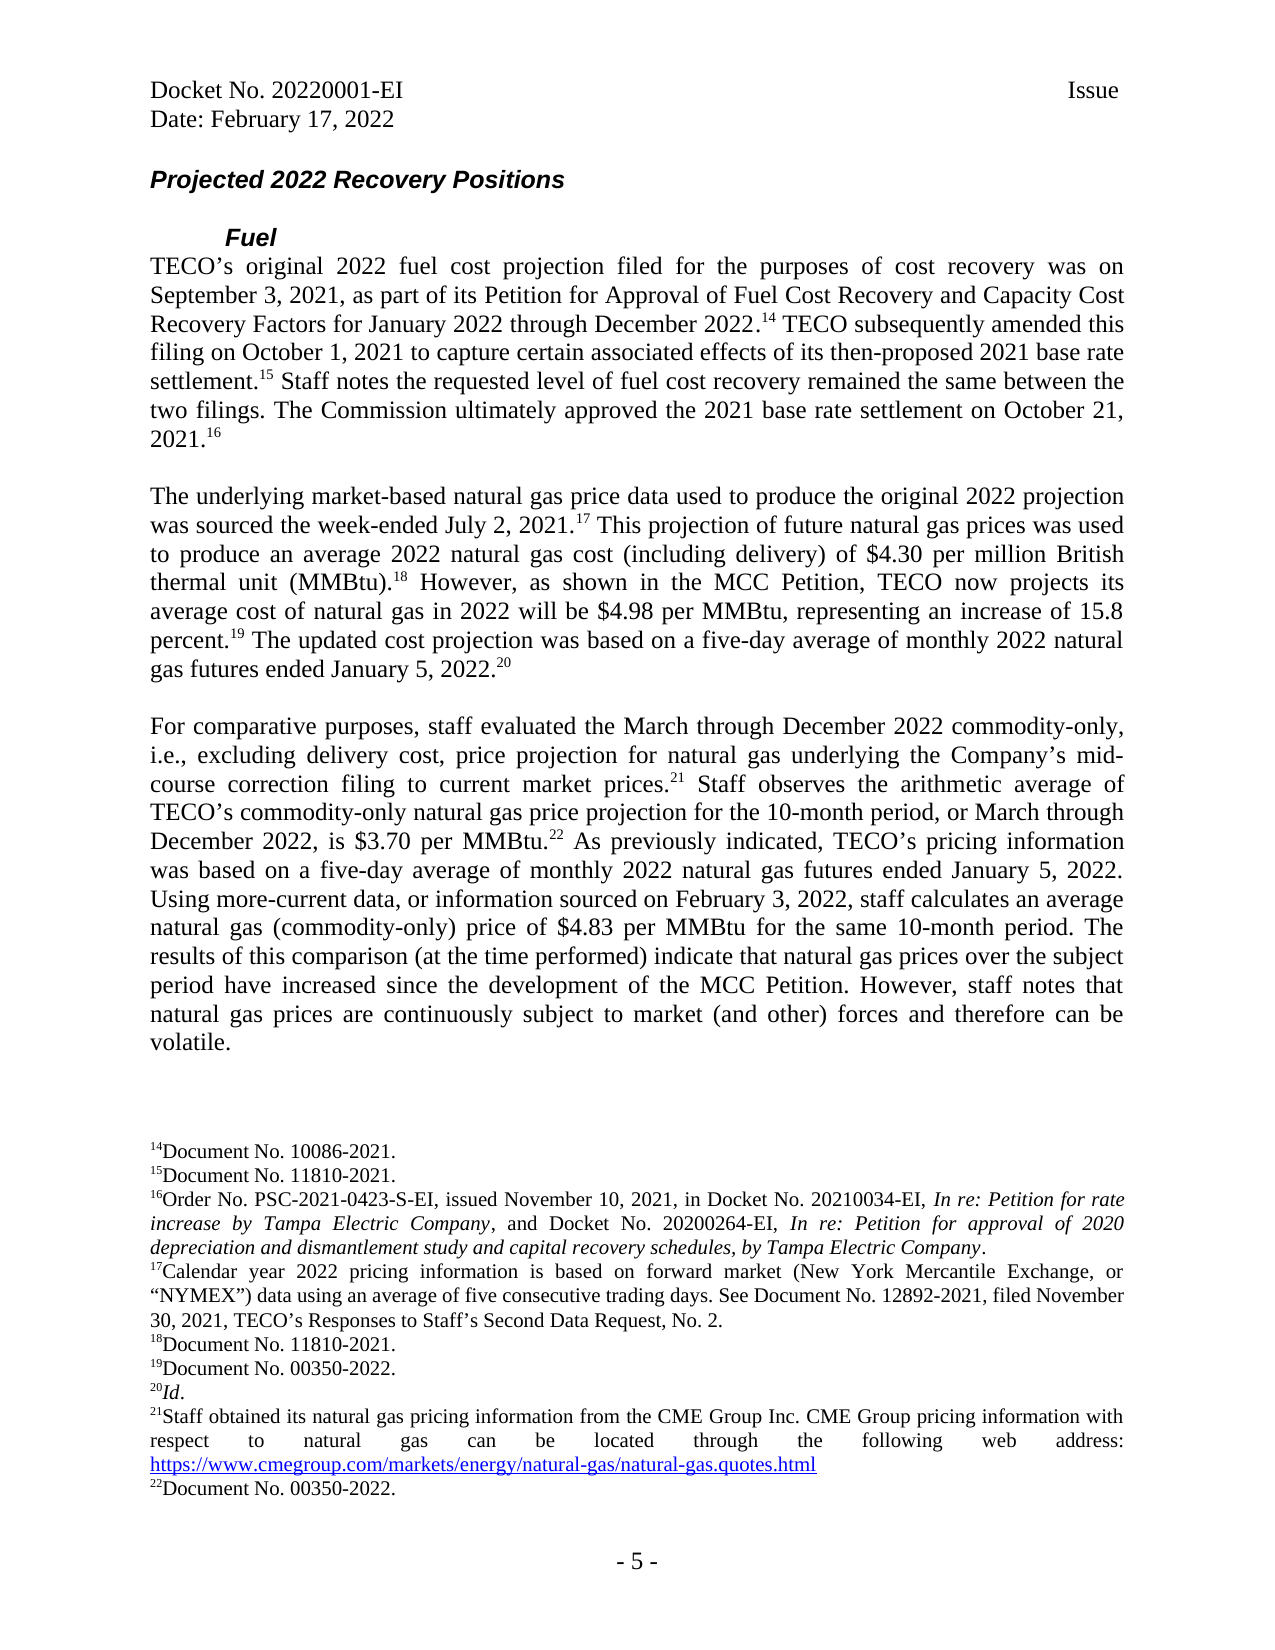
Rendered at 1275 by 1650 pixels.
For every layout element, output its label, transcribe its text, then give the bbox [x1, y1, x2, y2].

text Projected 2022 Recovery Positions [150, 165, 1125, 194]
text TECO’s original 2022 fuel cost projection filed for the purposes of cost recovery was on September 3, 2021, as part of its Petition for Approval of Fuel Cost Recovery and Capacity Cost Recovery Factors for January 2022 through December 2022. TECO subsequently amended this filing on October 1, 2021 to capture certain associated effects of its then-proposed 2021 base rate settlement. Staff notes the requested level of fuel cost recovery remained the same between the two filings. The Commission ultimately approved the 2021 base rate settlement on October 21, 2021. [150, 251, 1125, 452]
text For comparative purposes, staff evaluated the March through December 2022 commodity-only, i.e., excluding delivery cost, price projection for natural gas underlying the Company’s mid-course correction filing to current market prices. Staff observes the arithmetic average of TECO’s commodity-only natural gas price projection for the 10-month period, or March through December 2022, is $3.70 per MMBtu. As previously indicated, TECO’s pricing information was based on a five-day average of monthly 2022 natural gas futures ended January 5, 2022. Using more-current data, or information sourced on February 3, 2022, staff calculates an average natural gas (commodity-only) price of $4.83 per MMBtu for the same 10-month period. The results of this comparison (at the time performed) indicate that natural gas prices over the subject period have increased since the development of the MCC Petition. However, staff notes that natural gas prices are continuously subject to market (and other) forces and therefore can be volatile. [150, 711, 1125, 1056]
text The underlying market-based natural gas price data used to produce the original 2022 projection was sourced the week-ended July 2, 2021. This projection of future natural gas prices was used to produce an average 2022 natural gas cost (including delivery) of $4.30 per million British thermal unit (MMBtu). However, as shown in the MCC Petition, TECO now projects its average cost of natural gas in 2022 will be $4.98 per MMBtu, representing an increase of 15.8 percent. The updated cost projection was based on a five-day average of monthly 2022 natural gas futures ended January 5, 2022. [150, 481, 1125, 682]
text Fuel [150, 222, 1125, 251]
